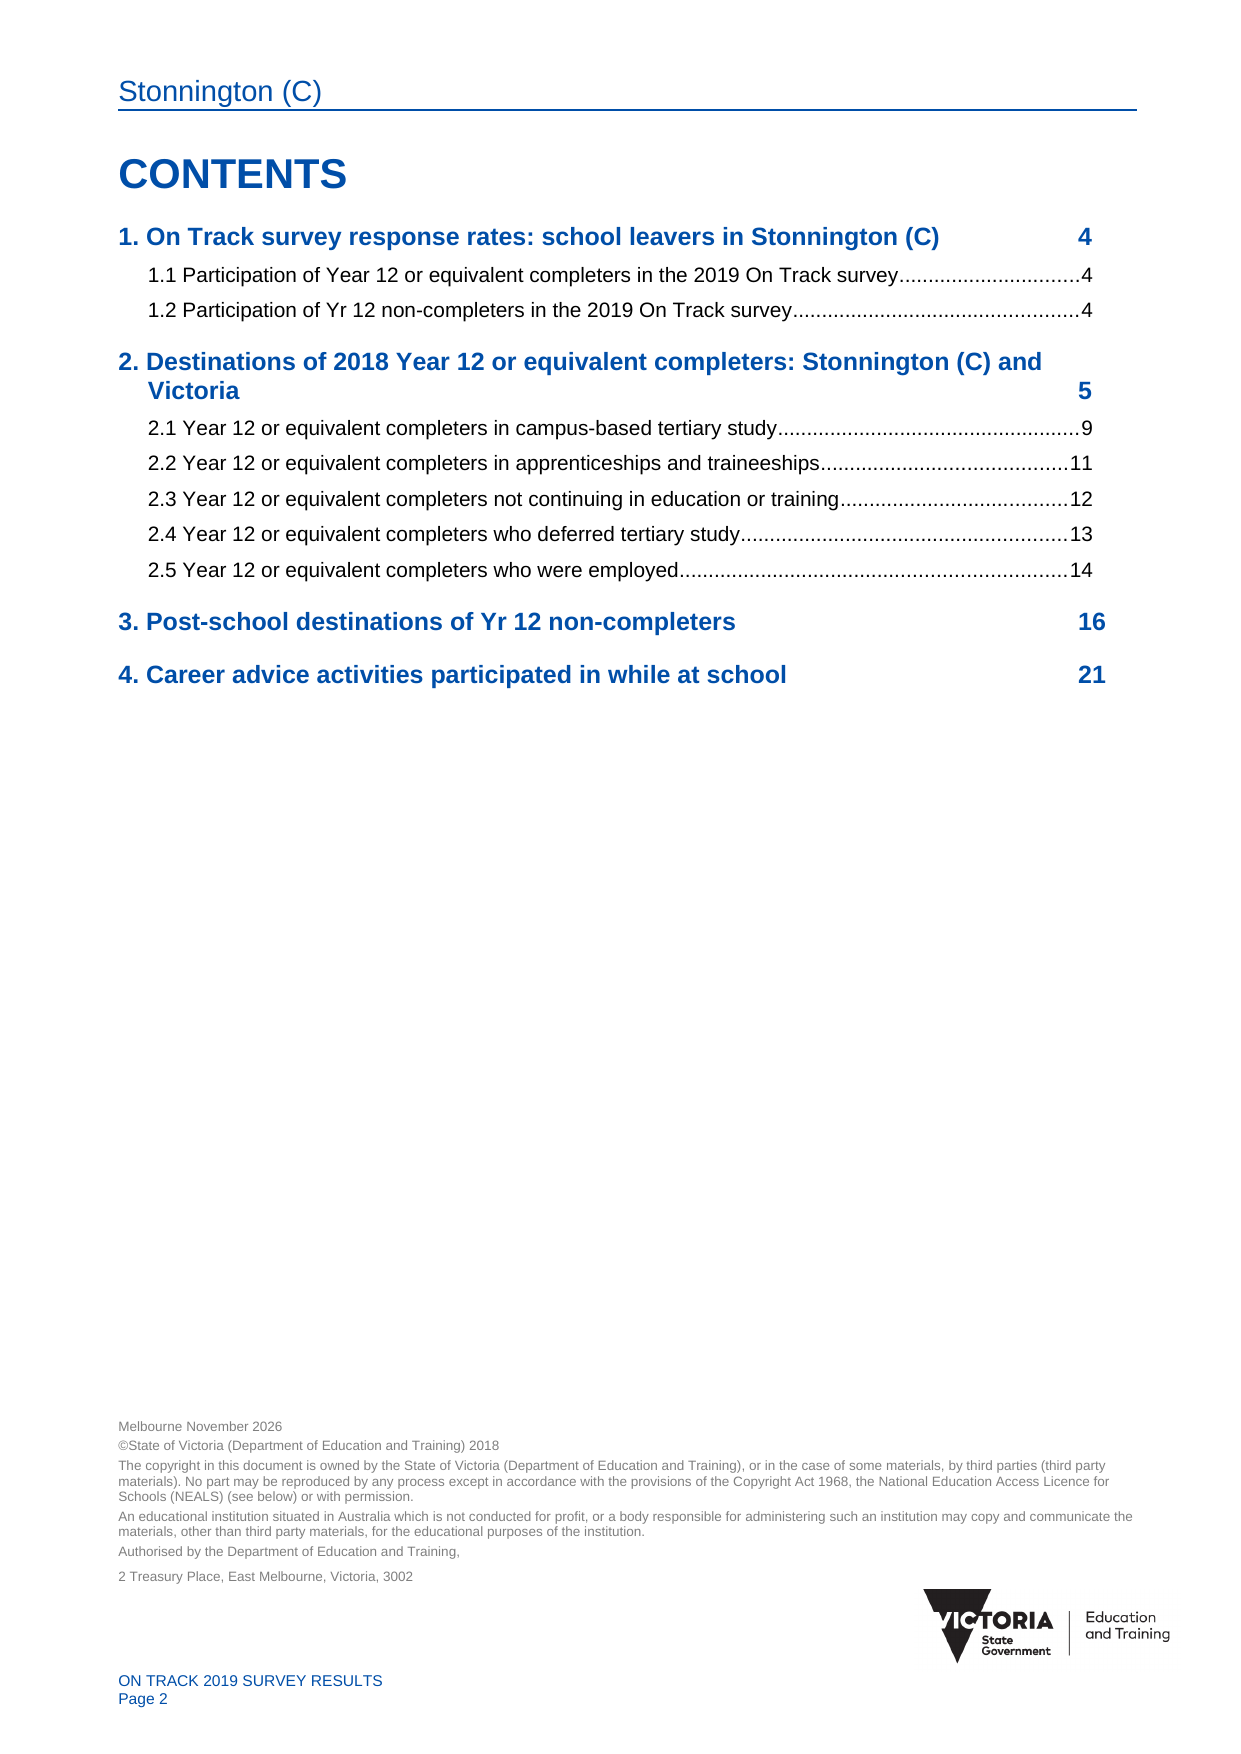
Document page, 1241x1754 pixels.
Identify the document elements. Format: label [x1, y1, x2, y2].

picture [914, 1589, 1182, 1672]
